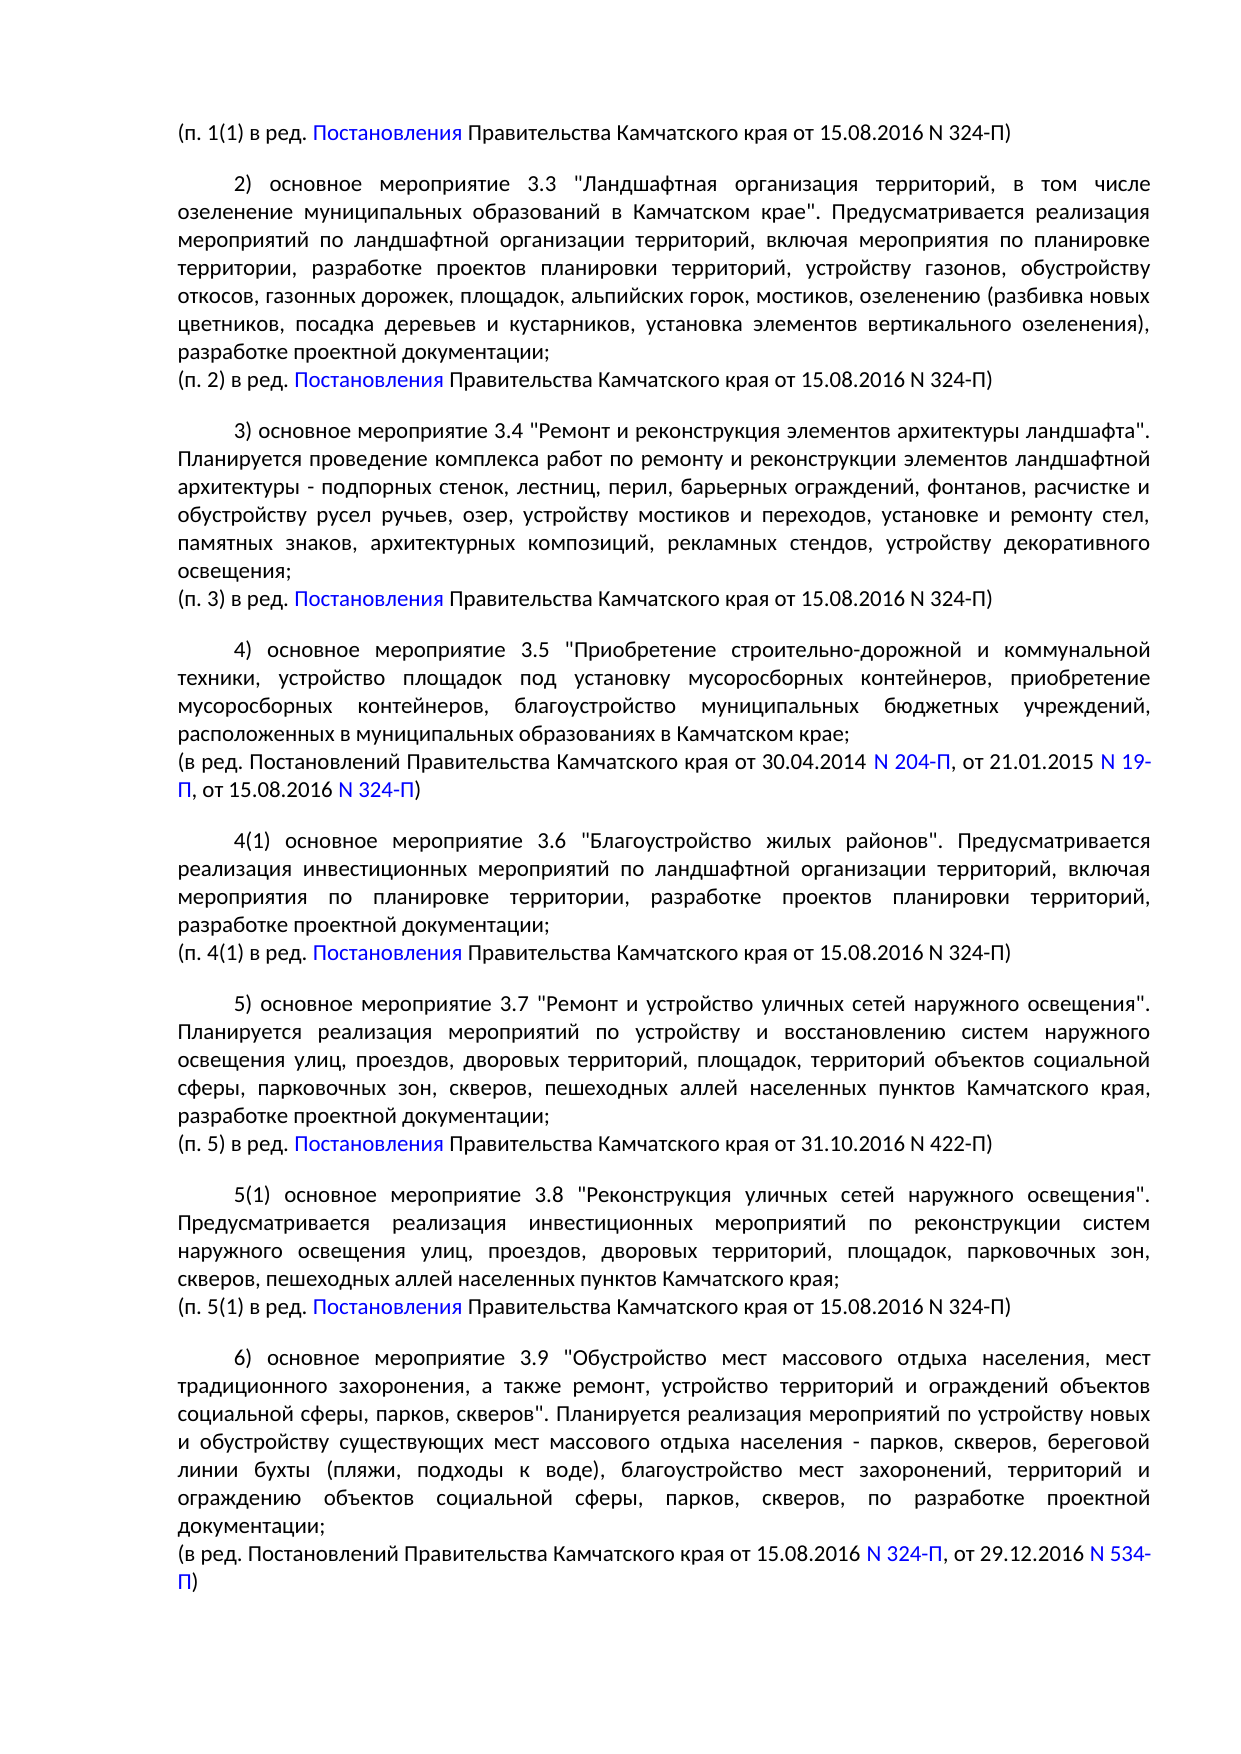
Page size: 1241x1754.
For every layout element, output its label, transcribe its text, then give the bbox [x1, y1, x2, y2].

text (в ред. Постановлений Правительства Камчатского края от 30.04.2014 N 204-П, от 21.01.2015 N 19-П, от 15.08.2016 N 324-П) [177, 747, 1152, 803]
text (п. 4(1) в ред. Постановления Правительства Камчатского края от 15.08.2016 N 324-П) [177, 938, 1152, 966]
text 2) основное мероприятие 3.3 "Ландшафтная организация территорий, в том числе озеленение муниципальных образований в Камчатском крае". Предусматривается реализация мероприятий по ландшафтной организации территорий, включая мероприятия по планировке территории, разработке проектов планировки территорий, устройству газонов, обустройству откосов, газонных дорожек, площадок, альпийских горок, мостиков, озеленению (разбивка новых цветников, посадка деревьев и кустарников, установка элементов вертикального озеленения), разработке проектной документации; [177, 169, 1152, 365]
text (п. 2) в ред. Постановления Правительства Камчатского края от 15.08.2016 N 324-П) [177, 365, 1152, 393]
text 5(1) основное мероприятие 3.8 "Реконструкция уличных сетей наружного освещения". Предусматривается реализация инвестиционных мероприятий по реконструкции систем наружного освещения улиц, проездов, дворовых территорий, площадок, парковочных зон, скверов, пешеходных аллей населенных пунктов Камчатского края; [177, 1180, 1152, 1292]
text 4) основное мероприятие 3.5 "Приобретение строительно-дорожной и коммунальной техники, устройство площадок под установку мусоросборных контейнеров, приобретение мусоросборных контейнеров, благоустройство муниципальных бюджетных учреждений, расположенных в муниципальных образованиях в Камчатском крае; [177, 635, 1152, 747]
text (п. 5) в ред. Постановления Правительства Камчатского края от 31.10.2016 N 422-П) [177, 1129, 1152, 1157]
text 5) основное мероприятие 3.7 "Ремонт и устройство уличных сетей наружного освещения". Планируется реализация мероприятий по устройству и восстановлению систем наружного освещения улиц, проездов, дворовых территорий, площадок, территорий объектов социальной сферы, парковочных зон, скверов, пешеходных аллей населенных пунктов Камчатского края, разработке проектной документации; [177, 989, 1152, 1129]
text (п. 5(1) в ред. Постановления Правительства Камчатского края от 15.08.2016 N 324-П) [177, 1292, 1152, 1320]
text 3) основное мероприятие 3.4 "Ремонт и реконструкция элементов архитектуры ландшафта". Планируется проведение комплекса работ по ремонту и реконструкции элементов ландшафтной архитектуры - подпорных стенок, лестниц, перил, барьерных ограждений, фонтанов, расчистке и обустройству русел ручьев, озер, устройству мостиков и переходов, установке и ремонту стел, памятных знаков, архитектурных композиций, рекламных стендов, устройству декоративного освещения; [177, 416, 1152, 584]
text (п. 1(1) в ред. Постановления Правительства Камчатского края от 15.08.2016 N 324-П) [177, 118, 1152, 146]
text 6) основное мероприятие 3.9 "Обустройство мест массового отдыха населения, мест традиционного захоронения, а также ремонт, устройство территорий и ограждений объектов социальной сферы, парков, скверов". Планируется реализация мероприятий по устройству новых и обустройству существующих мест массового отдыха населения - парков, скверов, береговой линии бухты (пляжи, подходы к воде), благоустройство мест захоронений, территорий и ограждению объектов социальной сферы, парков, скверов, по разработке проектной документации; [177, 1343, 1152, 1539]
text (п. 3) в ред. Постановления Правительства Камчатского края от 15.08.2016 N 324-П) [177, 584, 1152, 612]
text (в ред. Постановлений Правительства Камчатского края от 15.08.2016 N 324-П, от 29.12.2016 N 534-П) [177, 1539, 1152, 1596]
text 4(1) основное мероприятие 3.6 "Благоустройство жилых районов". Предусматривается реализация инвестиционных мероприятий по ландшафтной организации территорий, включая мероприятия по планировке территории, разработке проектов планировки территорий, разработке проектной документации; [177, 826, 1152, 938]
